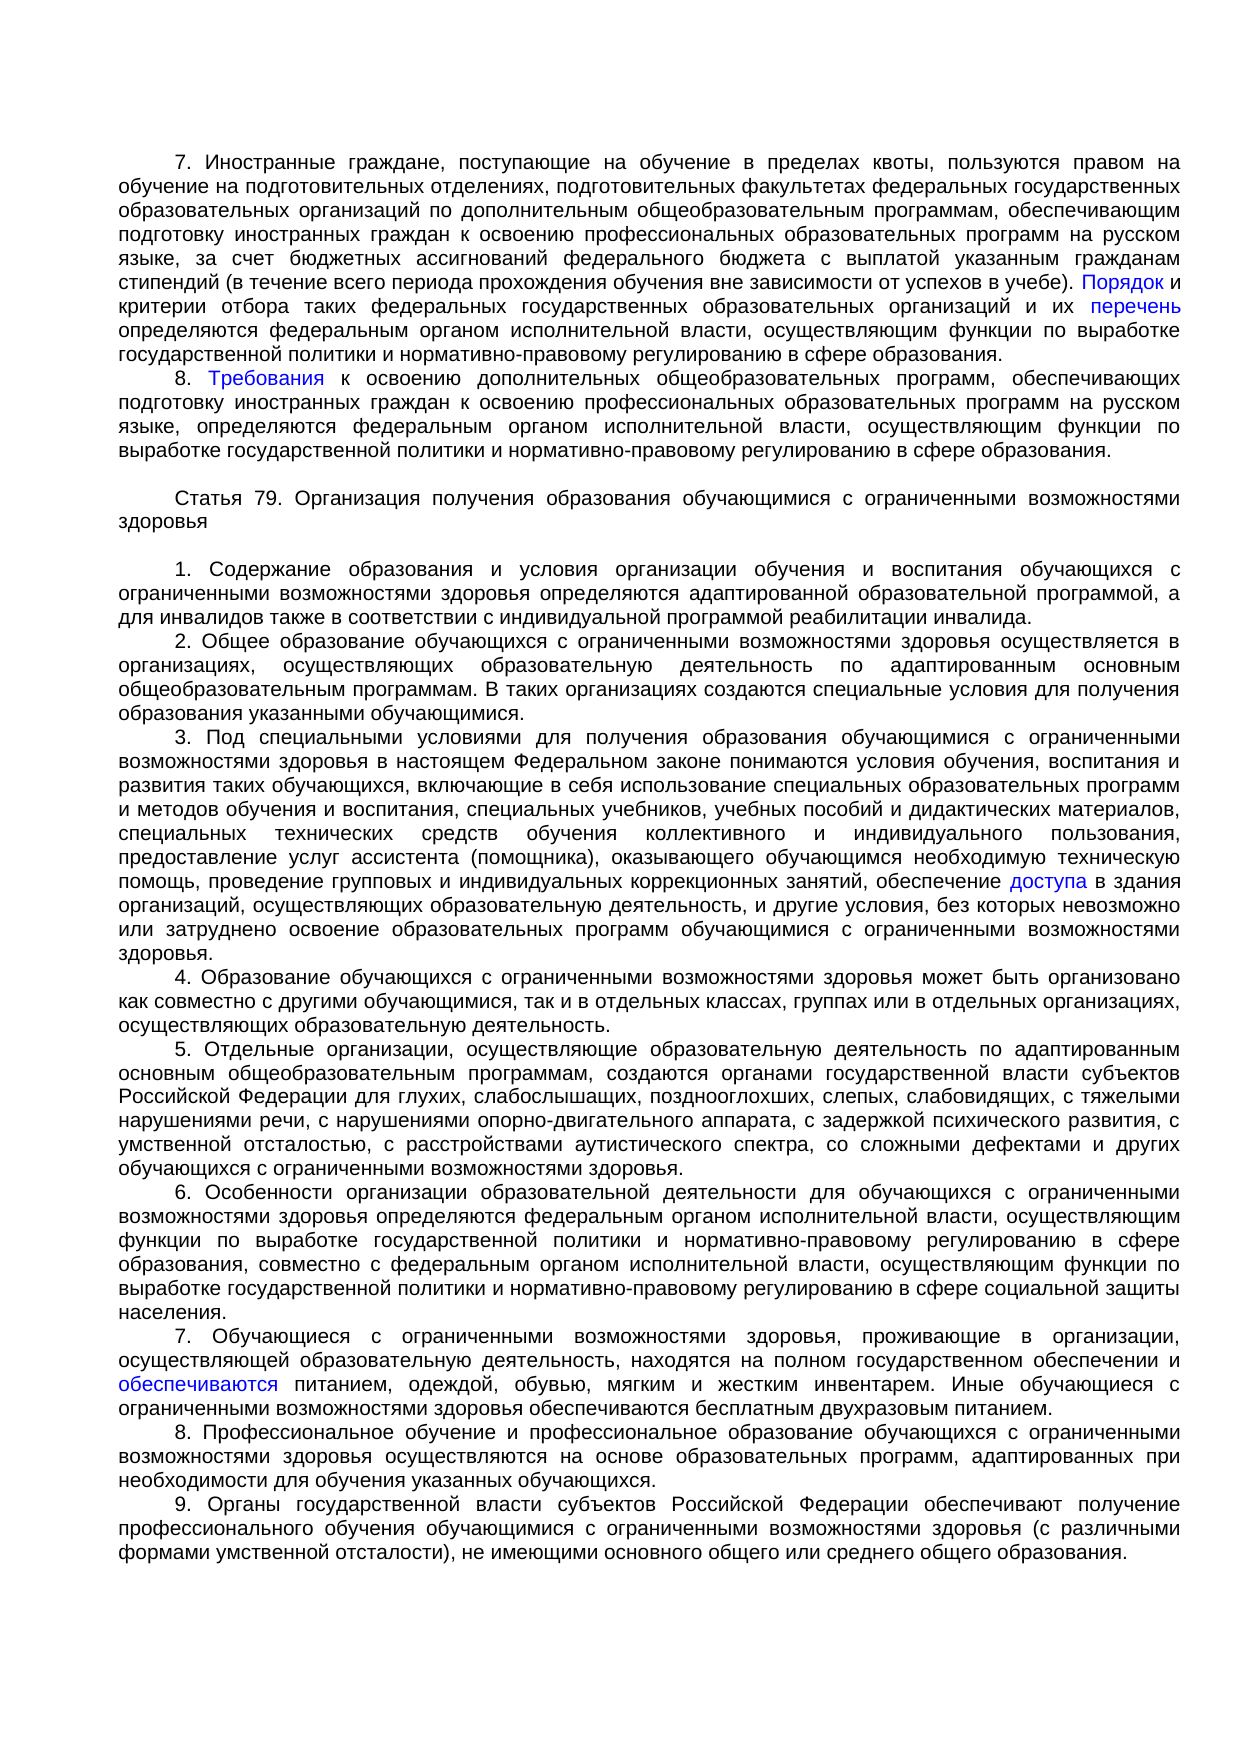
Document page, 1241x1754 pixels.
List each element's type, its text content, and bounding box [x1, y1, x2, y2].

text 8. Требования к освоению дополнительных общеобразовательных программ, обеспечивающих подготовку иностранных граждан к освоению профессиональных образовательных программ на русском языке, определяются федеральным органом исполнительной власти, осуществляющим функции по выработке государственной политики и нормативно-правовому регулированию в сфере образования. [118, 366, 1181, 461]
text 7. Обучающиеся с ограниченными возможностями здоровья, проживающие в организации, осуществляющей образовательную деятельность, находятся на полном государственном обеспечении и обеспечиваются питанием, одеждой, обувью, мягким и жестким инвентарем. Иные обучающиеся с ограниченными возможностями здоровья обеспечиваются бесплатным двухразовым питанием. [118, 1324, 1181, 1420]
text 6. Особенности организации образовательной деятельности для обучающихся с ограниченными возможностями здоровья определяются федеральным органом исполнительной власти, осуществляющим функции по выработке государственной политики и нормативно-правовому регулированию в сфере образования, совместно с федеральным органом исполнительной власти, осуществляющим функции по выработке государственной политики и нормативно-правовому регулированию в сфере социальной защиты населения. [118, 1180, 1181, 1324]
text 7. Иностранные граждане, поступающие на обучение в пределах квоты, пользуются правом на обучение на подготовительных отделениях, подготовительных факультетах федеральных государственных образовательных организаций по дополнительным общеобразовательным программам, обеспечивающим подготовку иностранных граждан к освоению профессиональных образовательных программ на русском языке, за счет бюджетных ассигнований федерального бюджета с выплатой указанным гражданам стипендий (в течение всего периода прохождения обучения вне зависимости от успехов в учебе). Порядок и критерии отбора таких федеральных государственных образовательных организаций и их перечень определяются федеральным органом исполнительной власти, осуществляющим функции по выработке государственной политики и нормативно-правовому регулированию в сфере образования. [118, 150, 1181, 366]
text 1. Содержание образования и условия организации обучения и воспитания обучающихся с ограниченными возможностями здоровья определяются адаптированной образовательной программой, а для инвалидов также в соответствии с индивидуальной программой реабилитации инвалида. [118, 557, 1181, 629]
text 4. Образование обучающихся с ограниченными возможностями здоровья может быть организовано как совместно с другими обучающимися, так и в отдельных классах, группах или в отдельных организациях, осуществляющих образовательную деятельность. [118, 964, 1181, 1036]
text 5. Отдельные организации, осуществляющие образовательную деятельность по адаптированным основным общеобразовательным программам, создаются органами государственной власти субъектов Российской Федерации для глухих, слабослышащих, позднооглохших, слепых, слабовидящих, с тяжелыми нарушениями речи, с нарушениями опорно-двигательного аппарата, с задержкой психического развития, с умственной отсталостью, с расстройствами аутистического спектра, со сложными дефектами и других обучающихся с ограниченными возможностями здоровья. [118, 1036, 1181, 1180]
text 2. Общее образование обучающихся с ограниченными возможностями здоровья осуществляется в организациях, осуществляющих образовательную деятельность по адаптированным основным общеобразовательным программам. В таких организациях создаются специальные условия для получения образования указанными обучающимися. [118, 629, 1181, 725]
text Статья 79. Организация получения образования обучающимися с ограниченными возможностями здоровья [118, 485, 1181, 533]
text 8. Профессиональное обучение и профессиональное образование обучающихся с ограниченными возможностями здоровья осуществляются на основе образовательных программ, адаптированных при необходимости для обучения указанных обучающихся. [118, 1420, 1181, 1492]
text 3. Под специальными условиями для получения образования обучающимися с ограниченными возможностями здоровья в настоящем Федеральном законе понимаются условия обучения, воспитания и развития таких обучающихся, включающие в себя использование специальных образовательных программ и методов обучения и воспитания, специальных учебников, учебных пособий и дидактических материалов, специальных технических средств обучения коллективного и индивидуального пользования, предоставление услуг ассистента (помощника), оказывающего обучающимся необходимую техническую помощь, проведение групповых и индивидуальных коррекционных занятий, обеспечение доступа в здания организаций, осуществляющих образовательную деятельность, и другие условия, без которых невозможно или затруднено освоение образовательных программ обучающимися с ограниченными возможностями здоровья. [118, 725, 1181, 964]
text 9. Органы государственной власти субъектов Российской Федерации обеспечивают получение профессионального обучения обучающимися с ограниченными возможностями здоровья (с различными формами умственной отсталости), не имеющими основного общего или среднего общего образования. [118, 1492, 1181, 1563]
